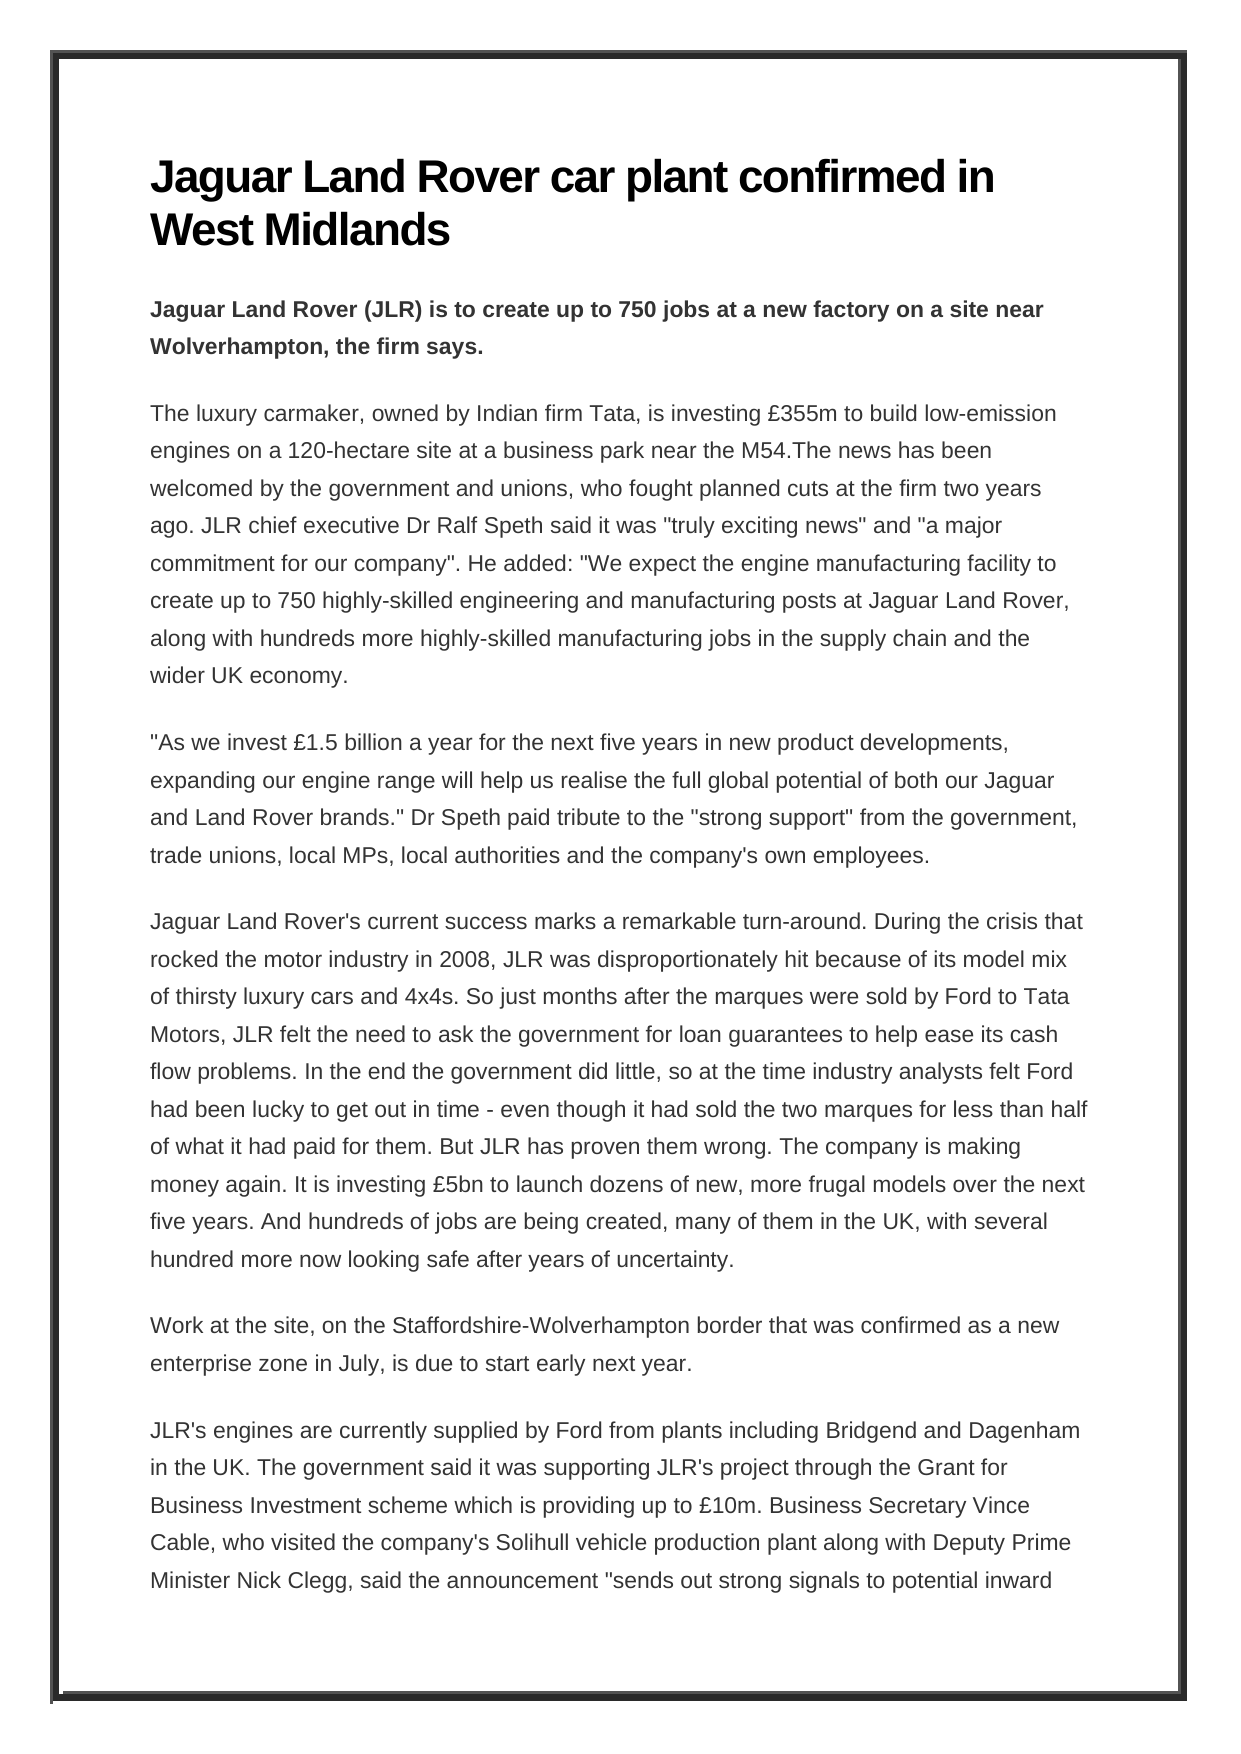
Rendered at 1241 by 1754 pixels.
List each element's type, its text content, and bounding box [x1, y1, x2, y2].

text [150, 1405, 1090, 1593]
text Jaguar Land Rover (JLR) is to create up to 750 jobs at a new factory on a site near Wolverhampton, the firm says. [150, 284, 1090, 359]
text Work at the site, on the Staffordshire-Wolverhampton border that was confirmed as a new enterprise zone in July, is due to start early next year. [150, 1301, 1090, 1376]
text Jaguar Land Rover car plant confirmed in West Midlands [150, 150, 1090, 255]
text "As we invest £1.5 billion a year for the next five years in new product developments, expanding our engine range will help us realise the full global potential of both our Jaguar and Land Rover brands." Dr Speth paid tribute to the "strong support" from the government, trade unions, local MPs, local authorities and the company's own employees. [150, 718, 1090, 868]
text The luxury carmaker, owned by Indian firm Tata, is investing £355m to build low-emission engines on a 120-hectare site at a business park near the M54.The news has been welcomed by the government and unions, who fought planned cuts at the firm two years ago. JLR chief executive Dr Ralf Speth said it was "truly exciting news" and "a major commitment for our company". He added: "We expect the engine manufacturing facility to create up to 750 highly-skilled engineering and manufacturing posts at Jaguar Land Rover, along with hundreds more highly-skilled manufacturing jobs in the supply chain and the wider UK economy. [150, 389, 1090, 689]
text Jaguar Land Rover's current success marks a remarkable turn-around. During the crisis that rocked the motor industry in 2008, JLR was disproportionately hit because of its model mix of thirsty luxury cars and 4x4s. So just months after the marques were sold by Ford to Tata Motors, JLR felt the need to ask the government for loan guarantees to help ease its cash flow problems. In the end the government did little, so at the time industry analysts felt Ford had been lucky to get out in time - even though it had sold the two marques for less than half of what it had paid for them. But JLR has proven them wrong. The company is making money again. It is investing £5bn to launch dozens of new, more frugal models over the next five years. And hundreds of jobs are being created, many of them in the UK, with several hundred more now looking safe after years of uncertainty. [150, 897, 1090, 1272]
